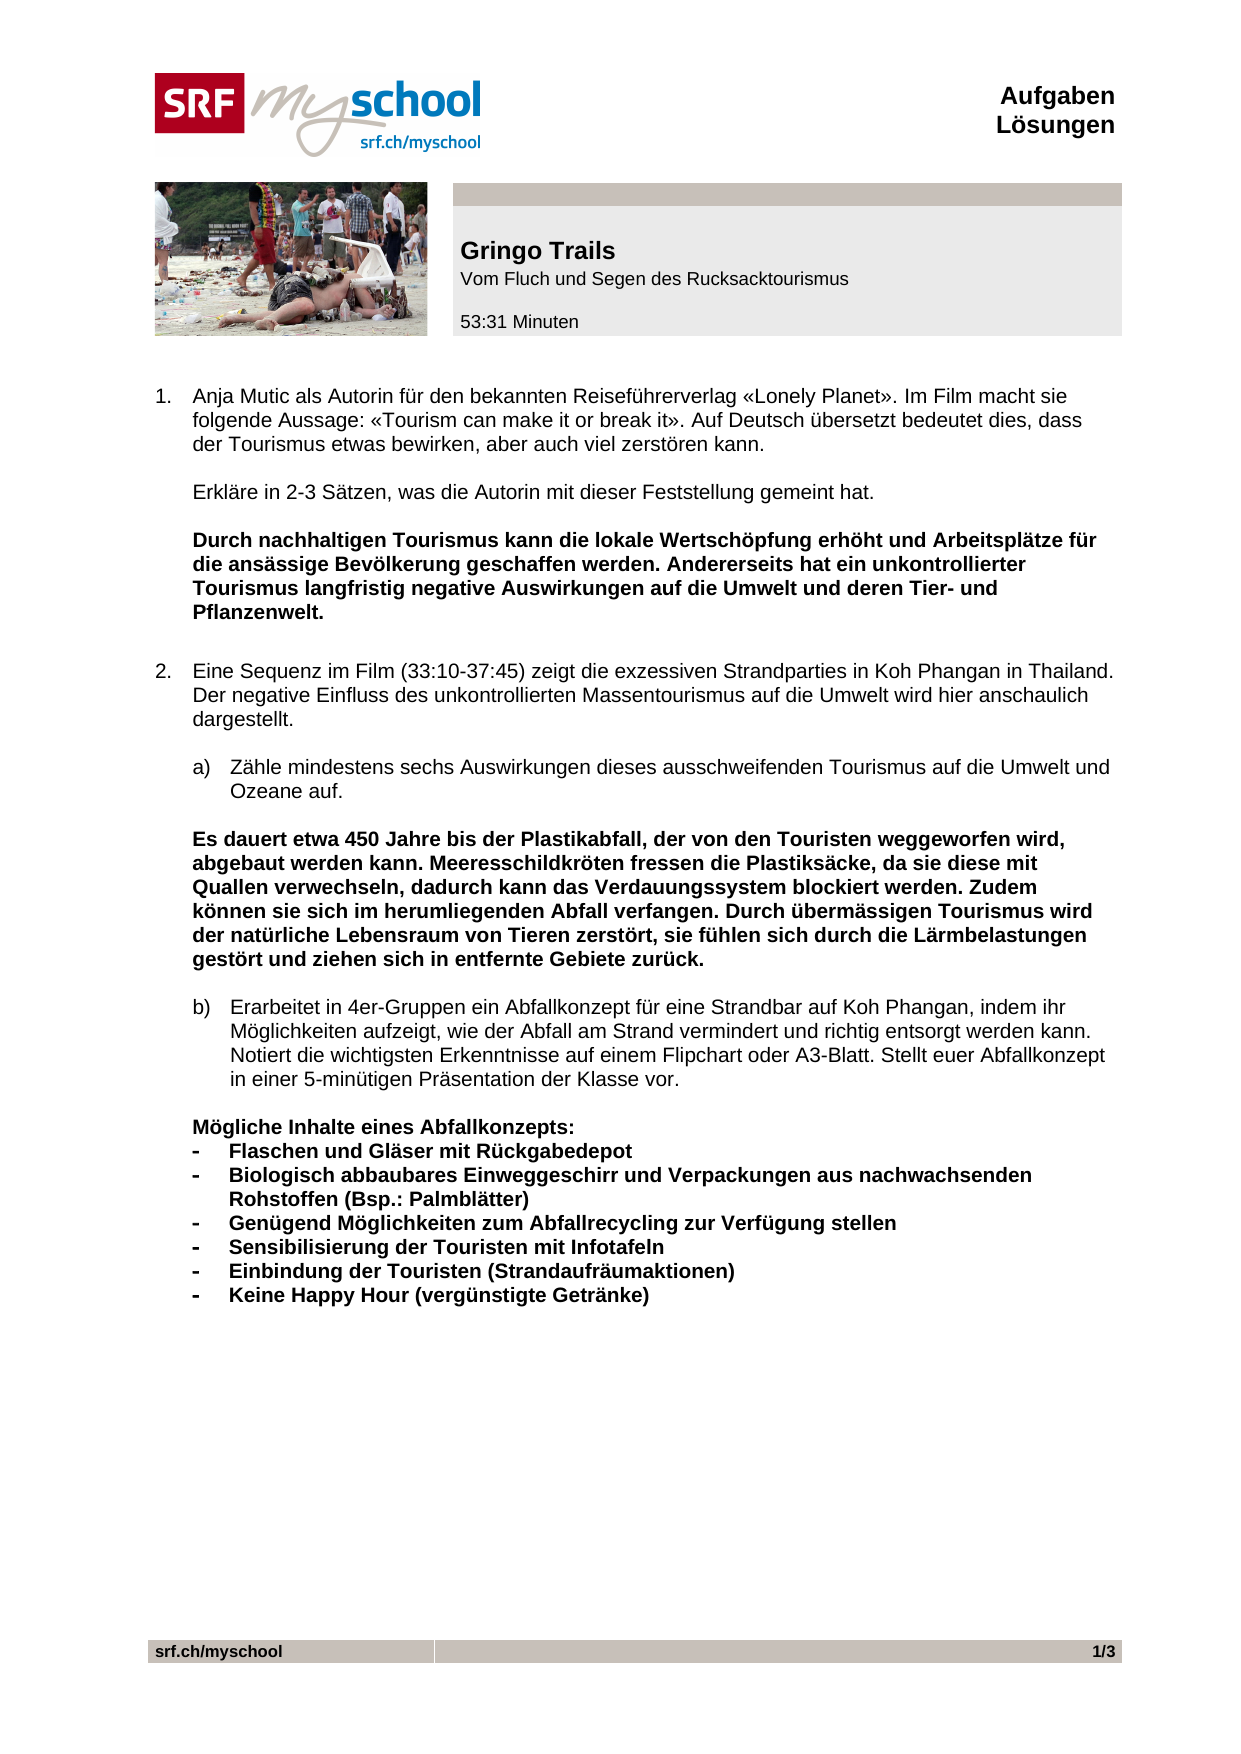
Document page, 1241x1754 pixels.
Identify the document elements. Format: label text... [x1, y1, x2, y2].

table_header Anja Mutic als Autorin für den bekannten Reiseführerverlag «Lonely Planet». Im Film macht sie folgende Aussage: «Tourism can make it or break it». Auf Deutsch übersetzt bedeutet dies, dass der Tourismus etwas bewirken, aber auch viel zerstören kann. Erkläre in 2-3 Sätzen, was die Autorin mit dieser Feststellung gemeint hat. Durch nachhaltigen Tourismus kann die lokale Wertschöpfung erhöht und Arbeitsplätze für die ansässige Bevölkerung geschaffen werden. Andererseits hat ein unkontrollierter Tourismus langfristig negative Auswirkungen auf die Umwelt und deren Tier- und Pflanzenwelt. Eine Sequenz im Film (33:10-37:45) zeigt die exzessiven Strandparties in Koh Phangan in Thailand. Der negative Einfluss des unkontrollierten Massentourismus auf die Umwelt wird hier anschaulich dargestellt. Zähle mindestens sechs Auswirkungen dieses ausschweifenden Tourismus auf die Umwelt und Ozeane auf. Es dauert etwa 450 Jahre bis der Plastikabfall, der von den Touristen weggeworfen wird, abgebaut werden kann. Meeresschildkröten fressen die Plastiksäcke, da sie diese mit Quallen verwechseln, dadurch kann das Verdauungssystem blockiert werden. Zudem können sie sich im herumliegenden Abfall verfangen. Durch übermässigen Tourismus wird der natürliche Lebensraum von Tieren zerstört, sie fühlen sich durch die Lärmbelastungen gestört und ziehen sich in entfernte Gebiete zurück. Erarbeitet in 4er-Gruppen ein Abfallkonzept für eine Strandbar auf Koh Phangan, indem ihr Möglichkeiten aufzeigt, wie der Abfall am Strand vermindert und richtig entsorgt werden kann. Notiert die wichtigsten Erkenntnisse auf einem Flipchart oder A3-Blatt. Stellt euer Abfallkonzept in einer 5-minütigen Präsentation der Klasse vor. Mögliche Inhalte eines Abfallkonzepts: Flaschen und Gläser mit Rückgabedepot Biologisch abbaubares Einweggeschirr und Verpackungen aus nachwachsenden Rohstoffen (Bsp.: Palmblätter) Genügend Möglichkeiten zum Abfallrecycling zur Verfügung stellen Sensibilisierung der Touristen mit Infotafeln Einbindung der Touristen (Strandaufräumaktionen) Keine Happy Hour (vergünstigte Getränke) [148, 384, 1122, 1331]
picture [154, 182, 428, 336]
picture [154, 73, 480, 157]
